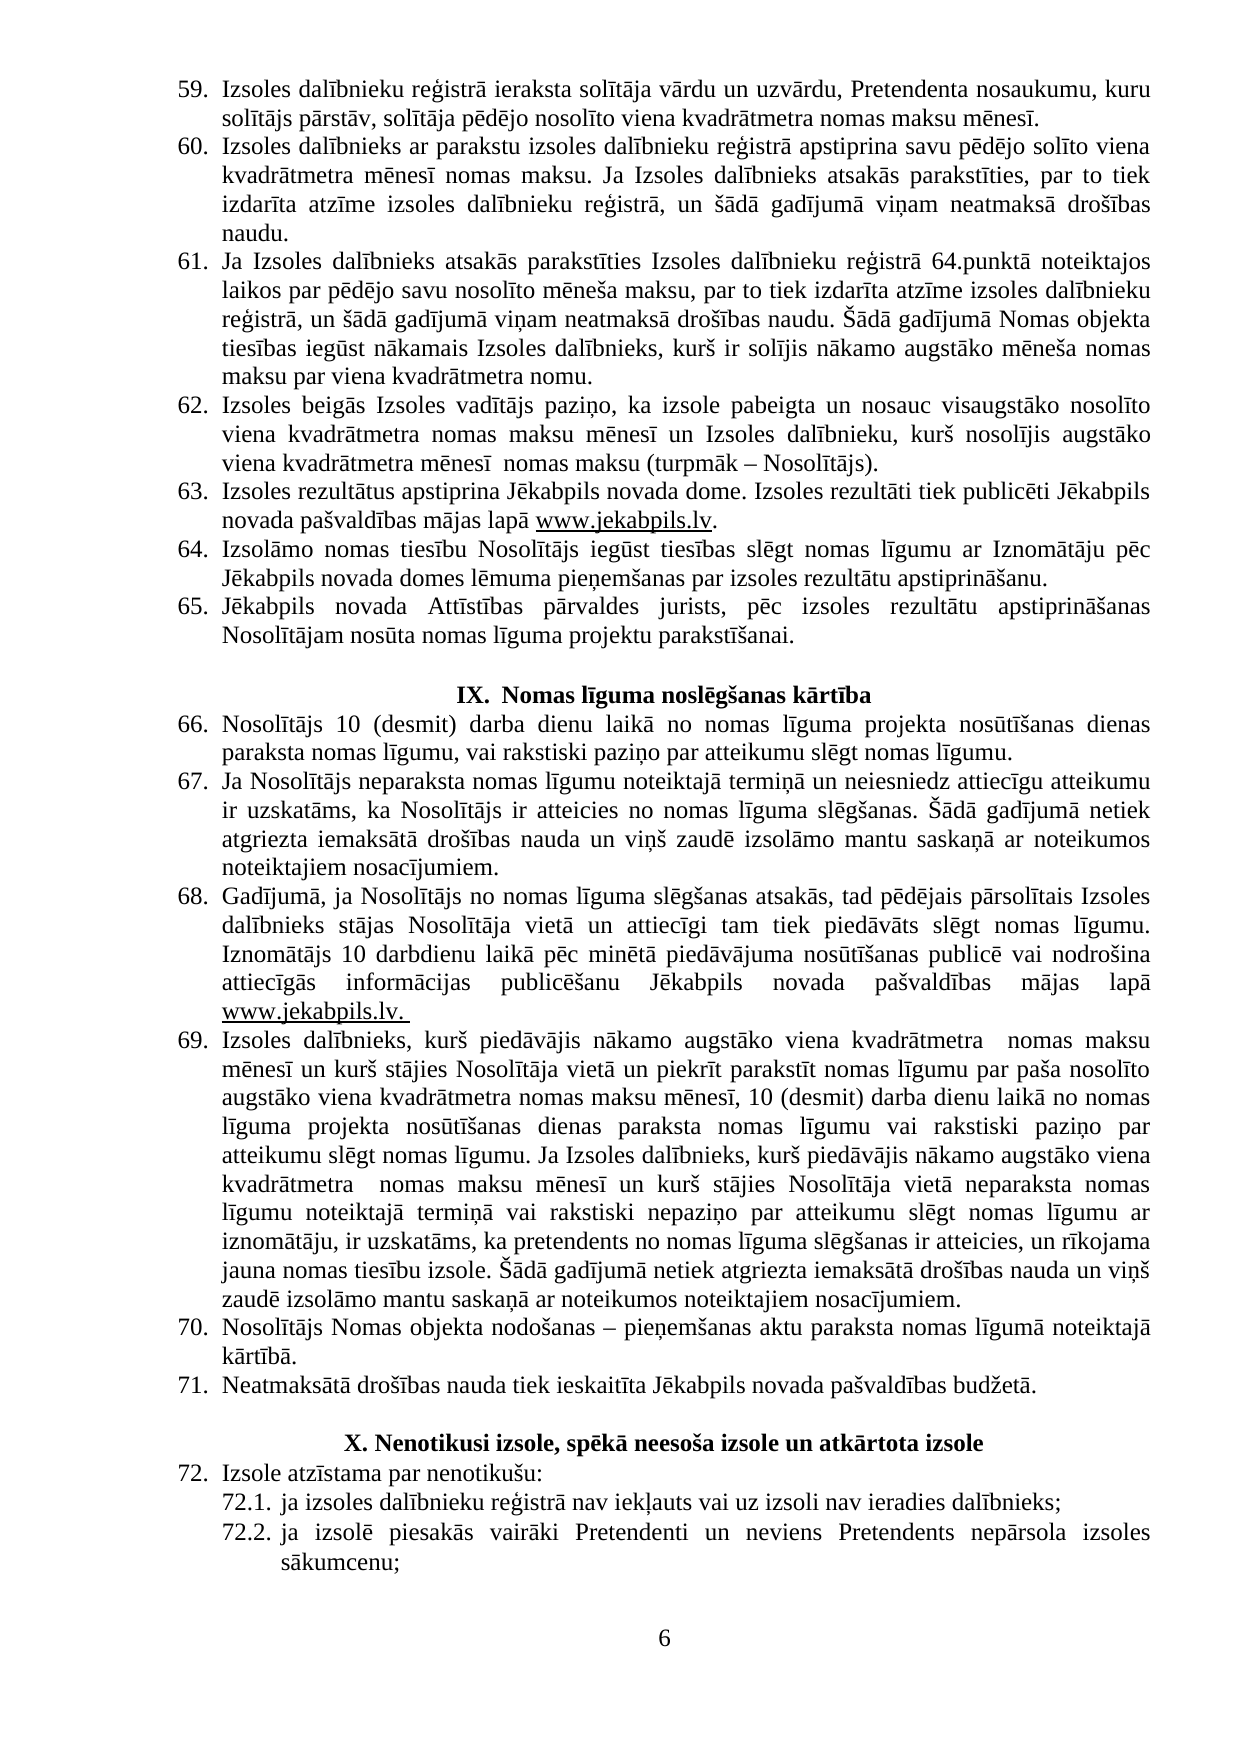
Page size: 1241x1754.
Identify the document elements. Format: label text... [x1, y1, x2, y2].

list Neatmaksātā drošības nauda tiek ieskaitīta Jēkabpils novada pašvaldības budžetā. [177, 1370, 1152, 1399]
list Izsoles dalībnieks ar parakstu izsoles dalībnieku reģistrā apstiprina savu pēdējo solīto viena kvadrātmetra mēnesī nomas maksu. Ja Izsoles dalībnieks atsakās parakstīties, par to tiek izdarīta atzīme izsoles dalībnieku reģistrā, un šādā gadījumā viņam neatmaksā drošības naudu. [177, 131, 1152, 246]
list Izsoles rezultātus apstiprina Jēkabpils novada dome. Izsoles rezultāti tiek publicēti Jēkabpils novada pašvaldības mājas lapā www.jekabpils.lv. [177, 476, 1152, 534]
list Nosolītājs 10 (desmit) darba dienu laikā no nomas līguma projekta nosūtīšanas dienas paraksta nomas līgumu, vai rakstiski paziņo par atteikumu slēgt nomas līgumu. [177, 709, 1152, 766]
list Gadījumā, ja Nosolītājs no nomas līguma slēgšanas atsakās, tad pēdējais pārsolītais Izsoles dalībnieks stājas Nosolītāja vietā un attiecīgi tam tiek piedāvāts slēgt nomas līgumu. Iznomātājs 10 darbdienu laikā pēc minētā piedāvājuma nosūtīšanas publicē vai nodrošina attiecīgās informācijas publicēšanu Jēkabpils novada pašvaldības mājas lapā www.jekabpils.lv. [177, 881, 1152, 1025]
list Nomas līguma noslēgšanas kārtība [176, 680, 1152, 709]
list ja izsolē piesakās vairāki Pretendenti un neviens Pretendents nepārsola izsoles sākumcenu; [222, 1517, 1152, 1575]
list Jēkabpils novada Attīstības pārvaldes jurists, pēc izsoles rezultātu apstiprināšanas Nosolītājam nosūta nomas līguma projektu parakstīšanai. [177, 591, 1152, 649]
list Izsoles dalībnieku reģistrā ieraksta solītāja vārdu un uzvārdu, Pretendenta nosaukumu, kuru solītājs pārstāv, solītāja pēdējo nosolīto viena kvadrātmetra nomas maksu mēnesī. [177, 74, 1152, 131]
list Nosolītājs Nomas objekta nodošanas – pieņemšanas aktu paraksta nomas līgumā noteiktajā kārtībā. [177, 1312, 1152, 1370]
list Ja Izsoles dalībnieks atsakās parakstīties Izsoles dalībnieku reģistrā 64.punktā noteiktajos laikos par pēdējo savu nosolīto mēneša maksu, par to tiek izdarīta atzīme izsoles dalībnieku reģistrā, un šādā gadījumā viņam neatmaksā drošības naudu. Šādā gadījumā Nomas objekta tiesības iegūst nākamais Izsoles dalībnieks, kurš ir solījis nākamo augstāko mēneša nomas maksu par viena kvadrātmetra nomu. [177, 246, 1152, 390]
list Izsoles dalībnieks, kurš piedāvājis nākamo augstāko viena kvadrātmetra nomas maksu mēnesī un kurš stājies Nosolītāja vietā un piekrīt parakstīt nomas līgumu par paša nosolīto augstāko viena kvadrātmetra nomas maksu mēnesī, 10 (desmit) darba dienu laikā no nomas līguma projekta nosūtīšanas dienas paraksta nomas līgumu vai rakstiski paziņo par atteikumu slēgt nomas līgumu. Ja Izsoles dalībnieks, kurš piedāvājis nākamo augstāko viena kvadrātmetra nomas maksu mēnesī un kurš stājies Nosolītāja vietā neparaksta nomas līgumu noteiktajā termiņā vai rakstiski nepaziņo par atteikumu slēgt nomas līgumu ar iznomātāju, ir uzskatāms, ka pretendents no nomas līguma slēgšanas ir atteicies, un rīkojama jauna nomas tiesību izsole. Šādā gadījumā netiek atgriezta iemaksātā drošības nauda un viņš zaudē izsolāmo mantu saskaņā ar noteikumos noteiktajiem nosacījumiem. [177, 1025, 1152, 1312]
list Izsole atzīstama par nenotikušu: [177, 1458, 1152, 1487]
list Izsoles beigās Izsoles vadītājs paziņo, ka izsole pabeigta un nosauc visaugstāko nosolīto viena kvadrātmetra nomas maksu mēnesī un Izsoles dalībnieku, kurš nosolījis augstāko viena kvadrātmetra mēnesī nomas maksu (turpmāk – Nosolītājs). [177, 390, 1152, 476]
list Nenotikusi izsole, spēkā neesoša izsole un atkārtota izsole [176, 1428, 1152, 1457]
list ja izsoles dalībnieku reģistrā nav iekļauts vai uz izsoli nav ieradies dalībnieks; [222, 1487, 1152, 1516]
list Izsolāmo nomas tiesību Nosolītājs iegūst tiesības slēgt nomas līgumu ar Iznomātāju pēc Jēkabpils novada domes lēmuma pieņemšanas par izsoles rezultātu apstiprināšanu. [177, 534, 1152, 591]
list Ja Nosolītājs neparaksta nomas līgumu noteiktajā termiņā un neiesniedz attiecīgu atteikumu ir uzskatāms, ka Nosolītājs ir atteicies no nomas līguma slēgšanas. Šādā gadījumā netiek atgriezta iemaksātā drošības nauda un viņš zaudē izsolāmo mantu saskaņā ar noteikumos noteiktajiem nosacījumiem. [177, 766, 1152, 881]
